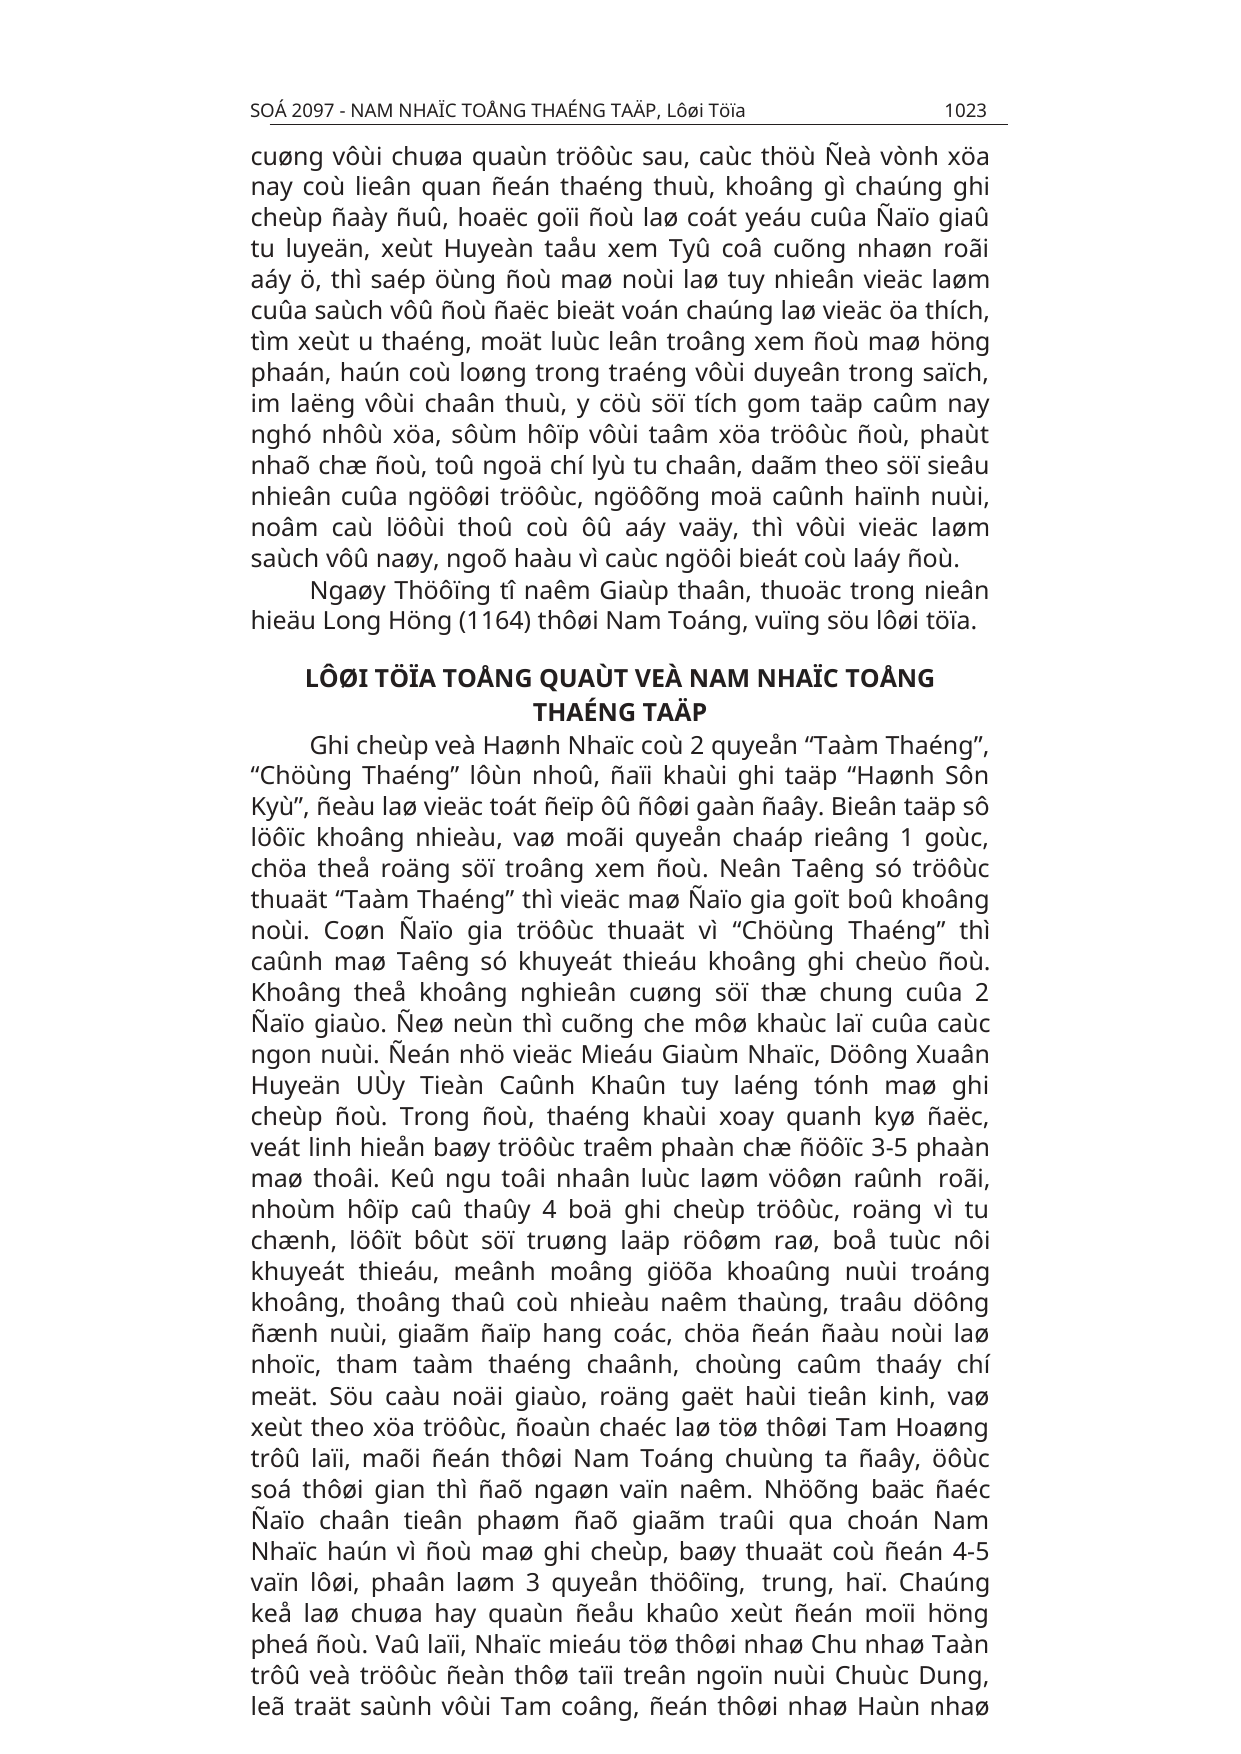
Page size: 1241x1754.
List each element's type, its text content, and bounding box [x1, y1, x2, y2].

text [250, 729, 990, 1723]
text SOÁ 2097 - NAM NHAÏC TOÅNG THAÉNG TAÄP, Lôøi Töïa 1023 [250, 97, 1092, 122]
text cuøng vôùi chuøa quaùn tröôùc sau, caùc thöù Ñeà vònh xöa nay coù lieân quan ñeán thaéng thuù, khoâng gì chaúng ghi cheùp ñaày ñuû, hoaëc goïi ñoù laø coát yeáu cuûa Ñaïo giaû tu luyeän, xeùt Huyeàn taåu xem Tyû coâ cuõng nhaøn roãi aáy ö, thì saép öùng ñoù maø noùi laø tuy nhieân vieäc laøm cuûa saùch vôû ñoù ñaëc bieät voán chaúng laø vieäc öa thích, tìm xeùt u thaéng, moät luùc leân troâng xem ñoù maø höng phaán, haún coù loøng trong traéng vôùi duyeân trong saïch, im laëng vôùi chaân thuù, y cöù söï tích gom taäp caûm nay nghó nhôù xöa, sôùm hôïp vôùi taâm xöa tröôùc ñoù, phaùt nhaõ chæ ñoù, toû ngoä chí lyù tu chaân, daãm theo söï sieâu nhieân cuûa ngöôøi tröôùc, ngöôõng moä caûnh haïnh nuùi, noâm caù löôùi thoû coù ôû aáy vaäy, thì vôùi vieäc laøm saùch vôû naøy, ngoõ haàu vì caùc ngöôi bieát coù laáy ñoù. [250, 141, 990, 575]
text Ngaøy Thöôïng tî naêm Giaùp thaân, thuoäc trong nieân hieäu Long Höng (1164) thôøi Nam Toáng, vuïng söu lôøi töïa. [250, 575, 990, 637]
subtitle LÔØI TÖÏA TOÅNG QUAÙT VEÀ NAM NHAÏC TOÅNG THAÉNG TAÄP [272, 661, 968, 728]
